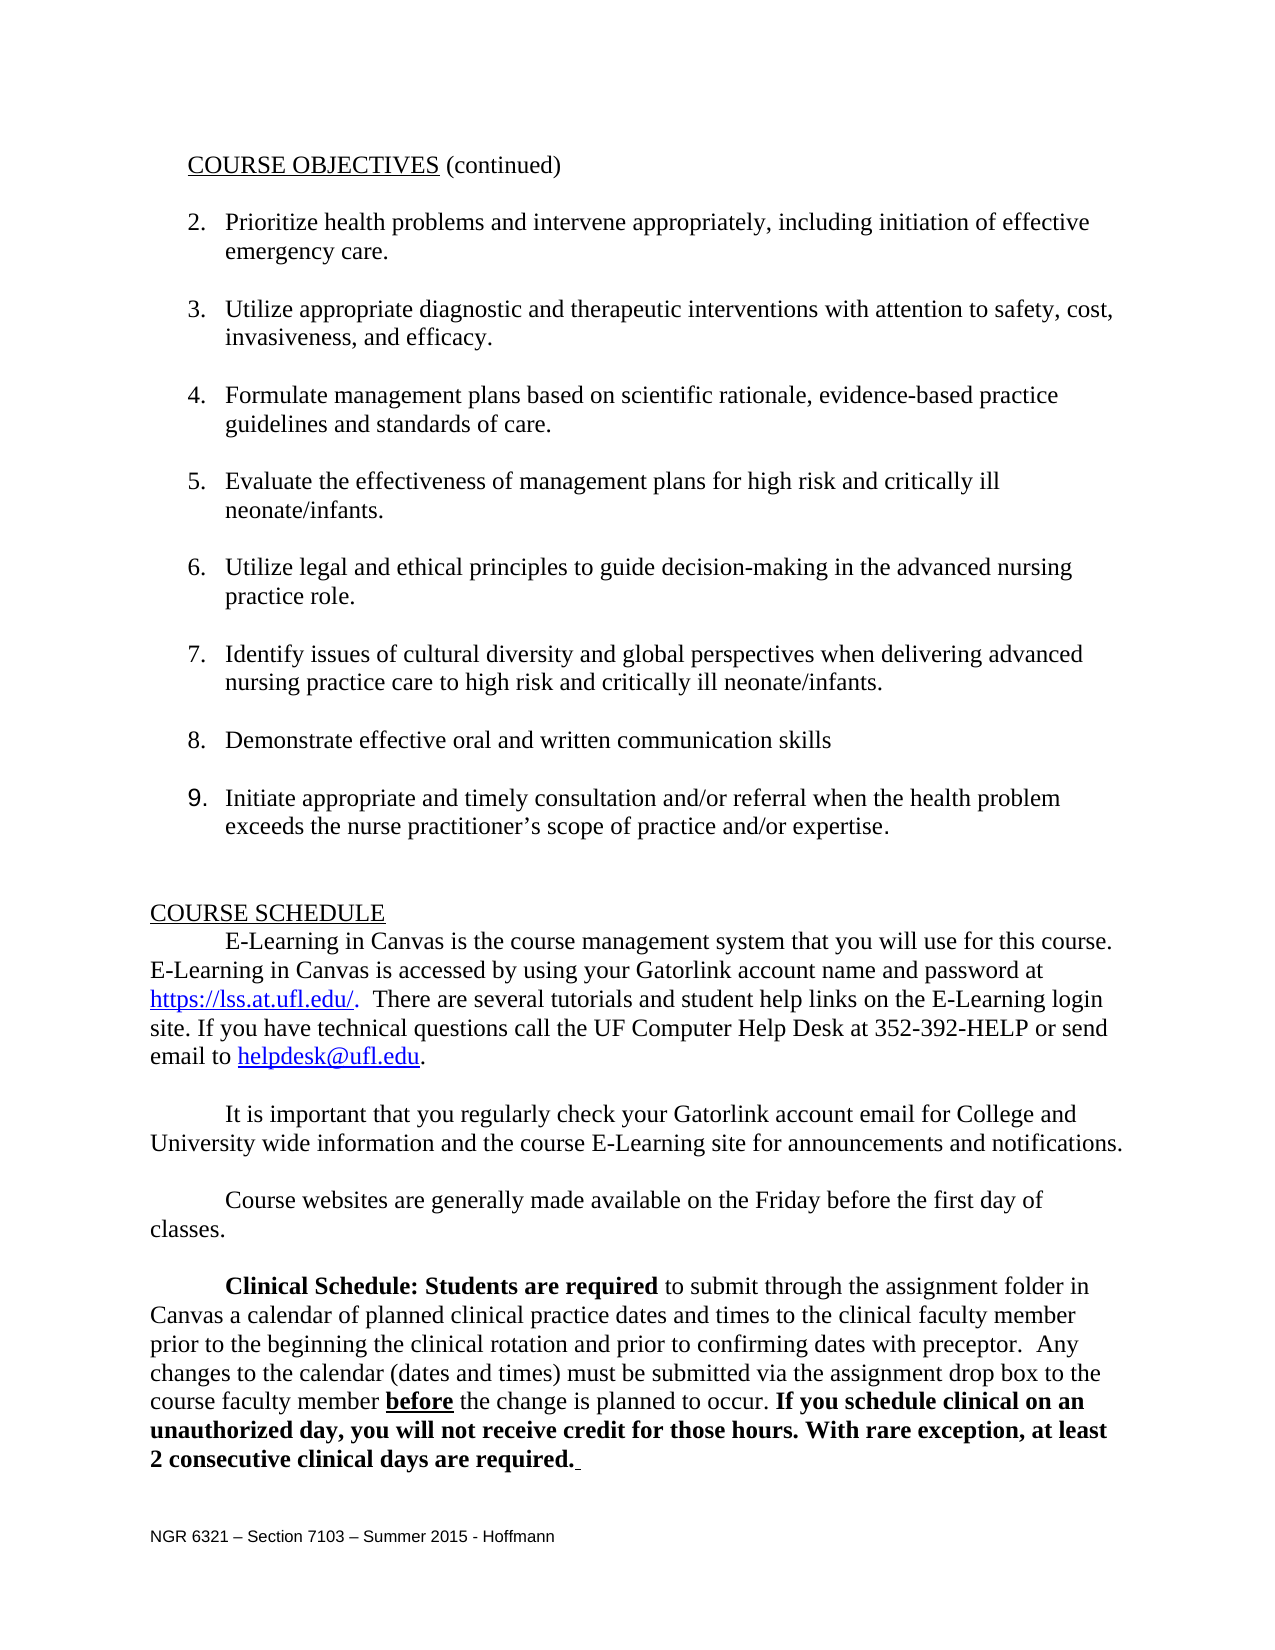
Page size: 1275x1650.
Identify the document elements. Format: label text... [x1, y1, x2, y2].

text COURSE SCHEDULE [150, 898, 1125, 926]
list Utilize appropriate diagnostic and therapeutic interventions with attention to safety, cost, invasiveness, and efficacy. [187, 294, 1125, 351]
text It is important that you regularly check your Gatorlink account email for College and University wide information and the course E-Learning site for announcements and notifications. [150, 1099, 1125, 1156]
text Clinical Schedule: Students are required to submit through the assignment folder in Canvas a calendar of planned clinical practice dates and times to the clinical faculty member prior to the beginning the clinical rotation and prior to confirming dates with preceptor. Any changes to the calendar (dates and times) must be submitted via the assignment drop box to the course faculty member before the change is planned to occur. If you schedule clinical on an unauthorized day, you will not receive credit for those hours. With rare exception, at least 2 consecutive clinical days are required. [150, 1271, 1125, 1473]
list Demonstrate effective oral and written communication skills [187, 725, 1125, 754]
list Utilize legal and ethical principles to guide decision-making in the advanced nursing practice role. [187, 552, 1125, 610]
list Formulate management plans based on scientific rationale, evidence-based practice guidelines and standards of care. [187, 380, 1125, 437]
list Prioritize health problems and intervene appropriately, including initiation of effective emergency care. [187, 207, 1125, 265]
list Initiate appropriate and timely consultation and/or referral when the health problem exceeds the nurse practitioner’s scope of practice and/or expertise. [187, 782, 1125, 840]
list Evaluate the effectiveness of management plans for high risk and critically ill neonate/infants. [187, 466, 1125, 524]
text E-Learning in Canvas is the course management system that you will use for this course. E-Learning in Canvas is accessed by using your Gatorlink account name and password at https://lss.at.ufl.edu/. There are several tutorials and student help links on the E-Learning login site. If you have technical questions call the UF Computer Help Desk at 352-392-HELP or send email to helpdesk@ufl.edu. [150, 926, 1125, 1070]
text COURSE OBJECTIVES (continued) [187, 150, 1125, 179]
text Course websites are generally made available on the Friday before the first day of classes. [150, 1185, 1125, 1243]
list Identify issues of cultural diversity and global perspectives when delivering advanced nursing practice care to high risk and critically ill neonate/infants. [187, 639, 1125, 696]
